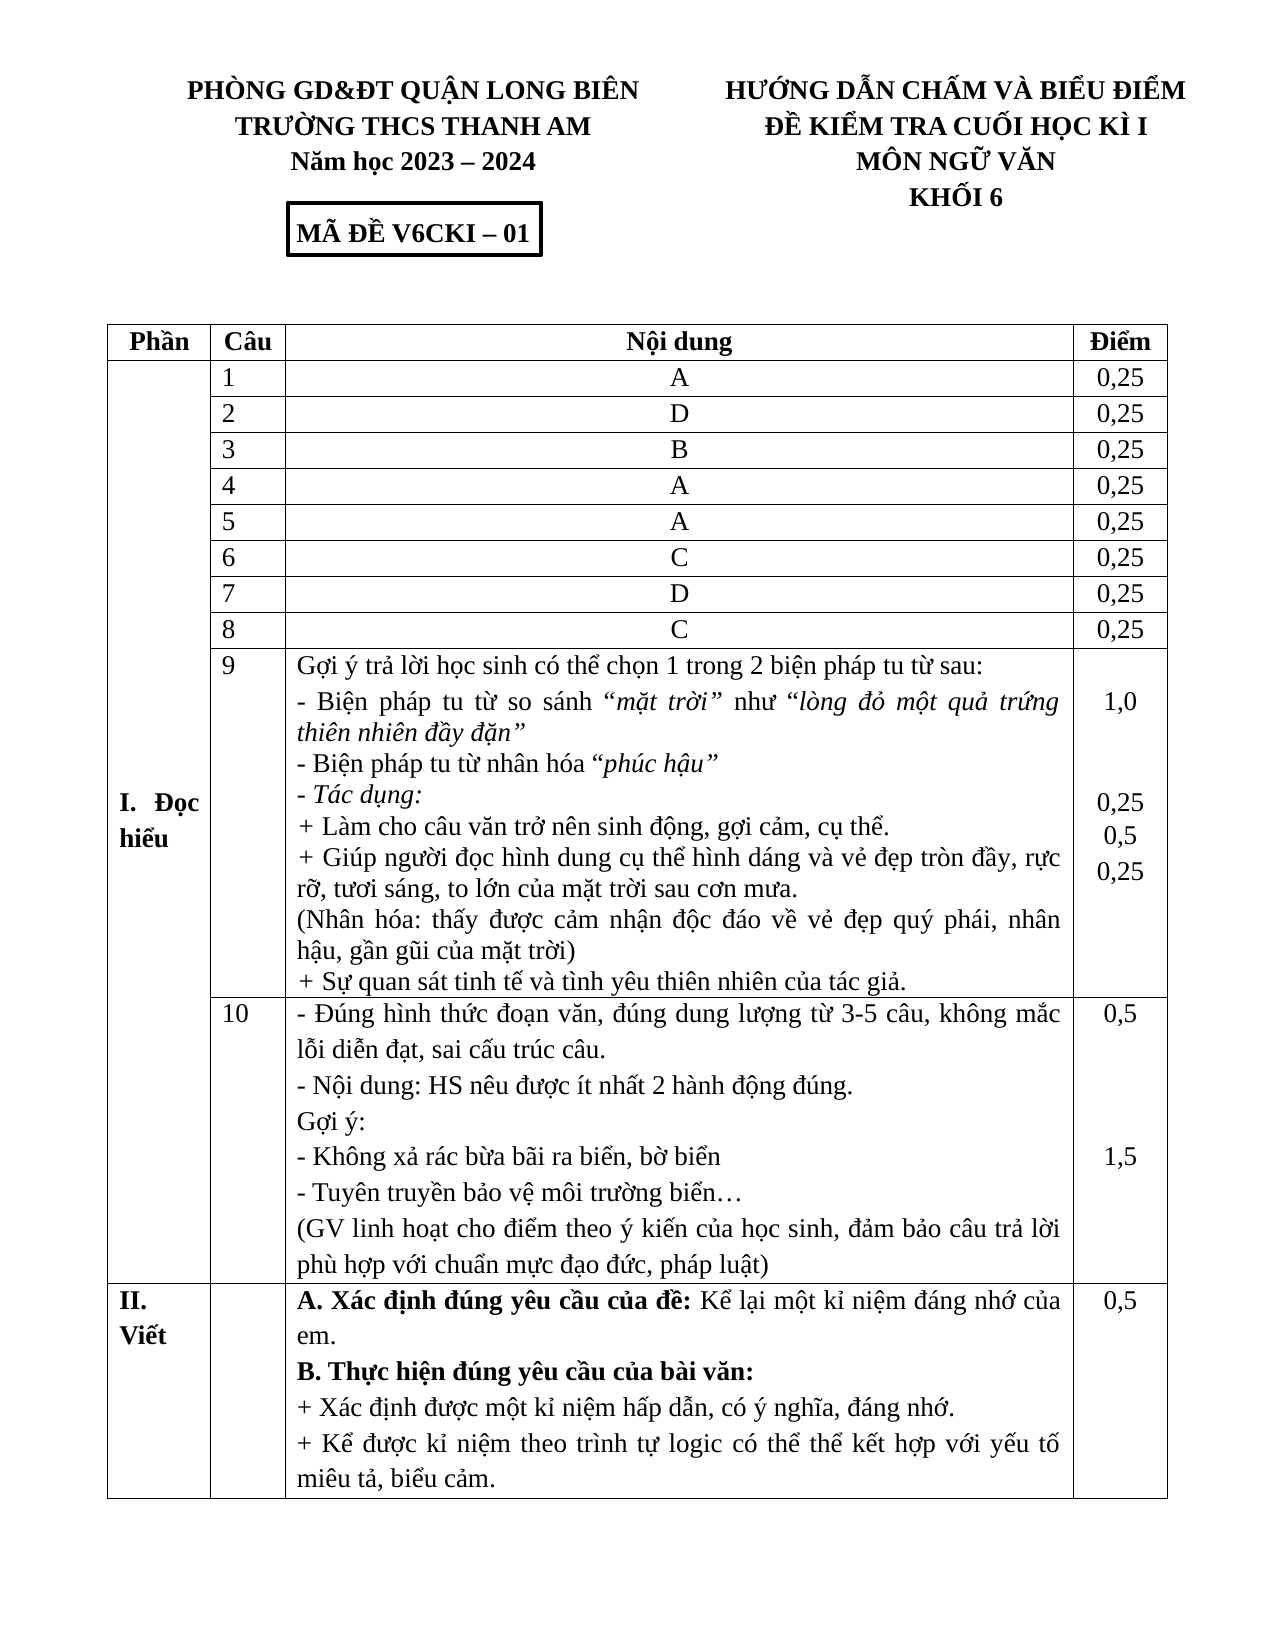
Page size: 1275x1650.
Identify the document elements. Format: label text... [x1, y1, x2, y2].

table_cell D [286, 577, 1073, 612]
table_cell 0,25 [1074, 541, 1167, 576]
table_cell II. Viết [108, 1284, 210, 1497]
table_cell A [286, 469, 1073, 504]
table_cell 0,25 [1074, 505, 1167, 540]
table_cell A [286, 505, 1073, 540]
table_cell I. Đọc hiểu [108, 361, 210, 1283]
table_cell D [286, 397, 1073, 432]
table_cell 1,0 0,25 0,5 0,25 [1074, 649, 1167, 997]
table_cell 0,25 [1074, 613, 1167, 648]
table_header Điểm [1074, 325, 1167, 360]
table_cell 0,5 [1074, 1284, 1167, 1497]
table_cell B [286, 433, 1073, 468]
table_cell 3 [211, 433, 285, 468]
table_cell 0,25 [1074, 577, 1167, 612]
table_cell 1 [211, 361, 285, 396]
table_cell A [286, 361, 1073, 396]
table_cell 0,25 [1074, 397, 1167, 432]
table_cell 5 [211, 505, 285, 540]
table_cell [286, 1284, 1073, 1497]
table_header Nội dung [286, 325, 1073, 360]
table_cell 8 [211, 613, 285, 648]
table_cell 0,25 [1074, 361, 1167, 396]
table_cell C [286, 613, 1073, 648]
table_header HƯỚNG DẪN CHẤM VÀ BIỂU ĐIỂM ĐỀ KIỂM TRA CUỐI HỌC KÌ I MÔN NGỮ VĂN KHỐI 6 [674, 74, 1237, 288]
table_cell 0,25 [1074, 469, 1167, 504]
table_cell 6 [211, 541, 285, 576]
table_cell C [286, 541, 1073, 576]
table_header PHÒNG GD&ĐT QUẬN LONG BIÊN TRƯỜNG THCS THANH AM Năm học 2023 – 2024 MÃ ĐỀ V6CKI – 01 [152, 74, 674, 288]
table_cell 10 [211, 998, 285, 1283]
table_cell 0,5 1,5 [1074, 998, 1167, 1283]
table_cell [211, 1284, 285, 1497]
table_cell Gợi ý trả lời học sinh có thể chọn 1 trong 2 biện pháp tu từ sau: - Biện pháp tu từ so sánh “mặt trời” như “lòng đỏ một quả trứng thiên nhiên đầy đặn” - Biện pháp tu từ nhân hóa “phúc hậu” - Tác dụng: + Làm cho câu văn trở nên sinh động, gợi cảm, cụ thể. + Giúp người đọc hình dung cụ thể hình dáng và vẻ đẹp tròn đầy, rực rỡ, tươi sáng, to lớn của mặt trời sau cơn mưa. (Nhân hóa: thấy được cảm nhận độc đáo về vẻ đẹp quý phái, nhân hậu, gần gũi của mặt trời) + Sự quan sát tinh tế và tình yêu thiên nhiên của tác giả. [286, 649, 1073, 997]
table_cell 9 [211, 649, 285, 997]
table_cell - Đúng hình thức đoạn văn, đúng dung lượng từ 3-5 câu, không mắc lỗi diễn đạt, sai cấu trúc câu. - Nội dung: HS nêu được ít nhất 2 hành động đúng. Gợi ý: - Không xả rác bừa bãi ra biển, bờ biển - Tuyên truyền bảo vệ môi trường biển… (GV linh hoạt cho điểm theo ý kiến của học sinh, đảm bảo câu trả lời phù hợp với chuẩn mực đạo đức, pháp luật) [286, 998, 1073, 1283]
table_header Câu [211, 325, 285, 360]
table_cell 7 [211, 577, 285, 612]
table_header Phần [108, 325, 210, 360]
table_cell 0,25 [1074, 433, 1167, 468]
table_cell 4 [211, 469, 285, 504]
table_cell 2 [211, 397, 285, 432]
